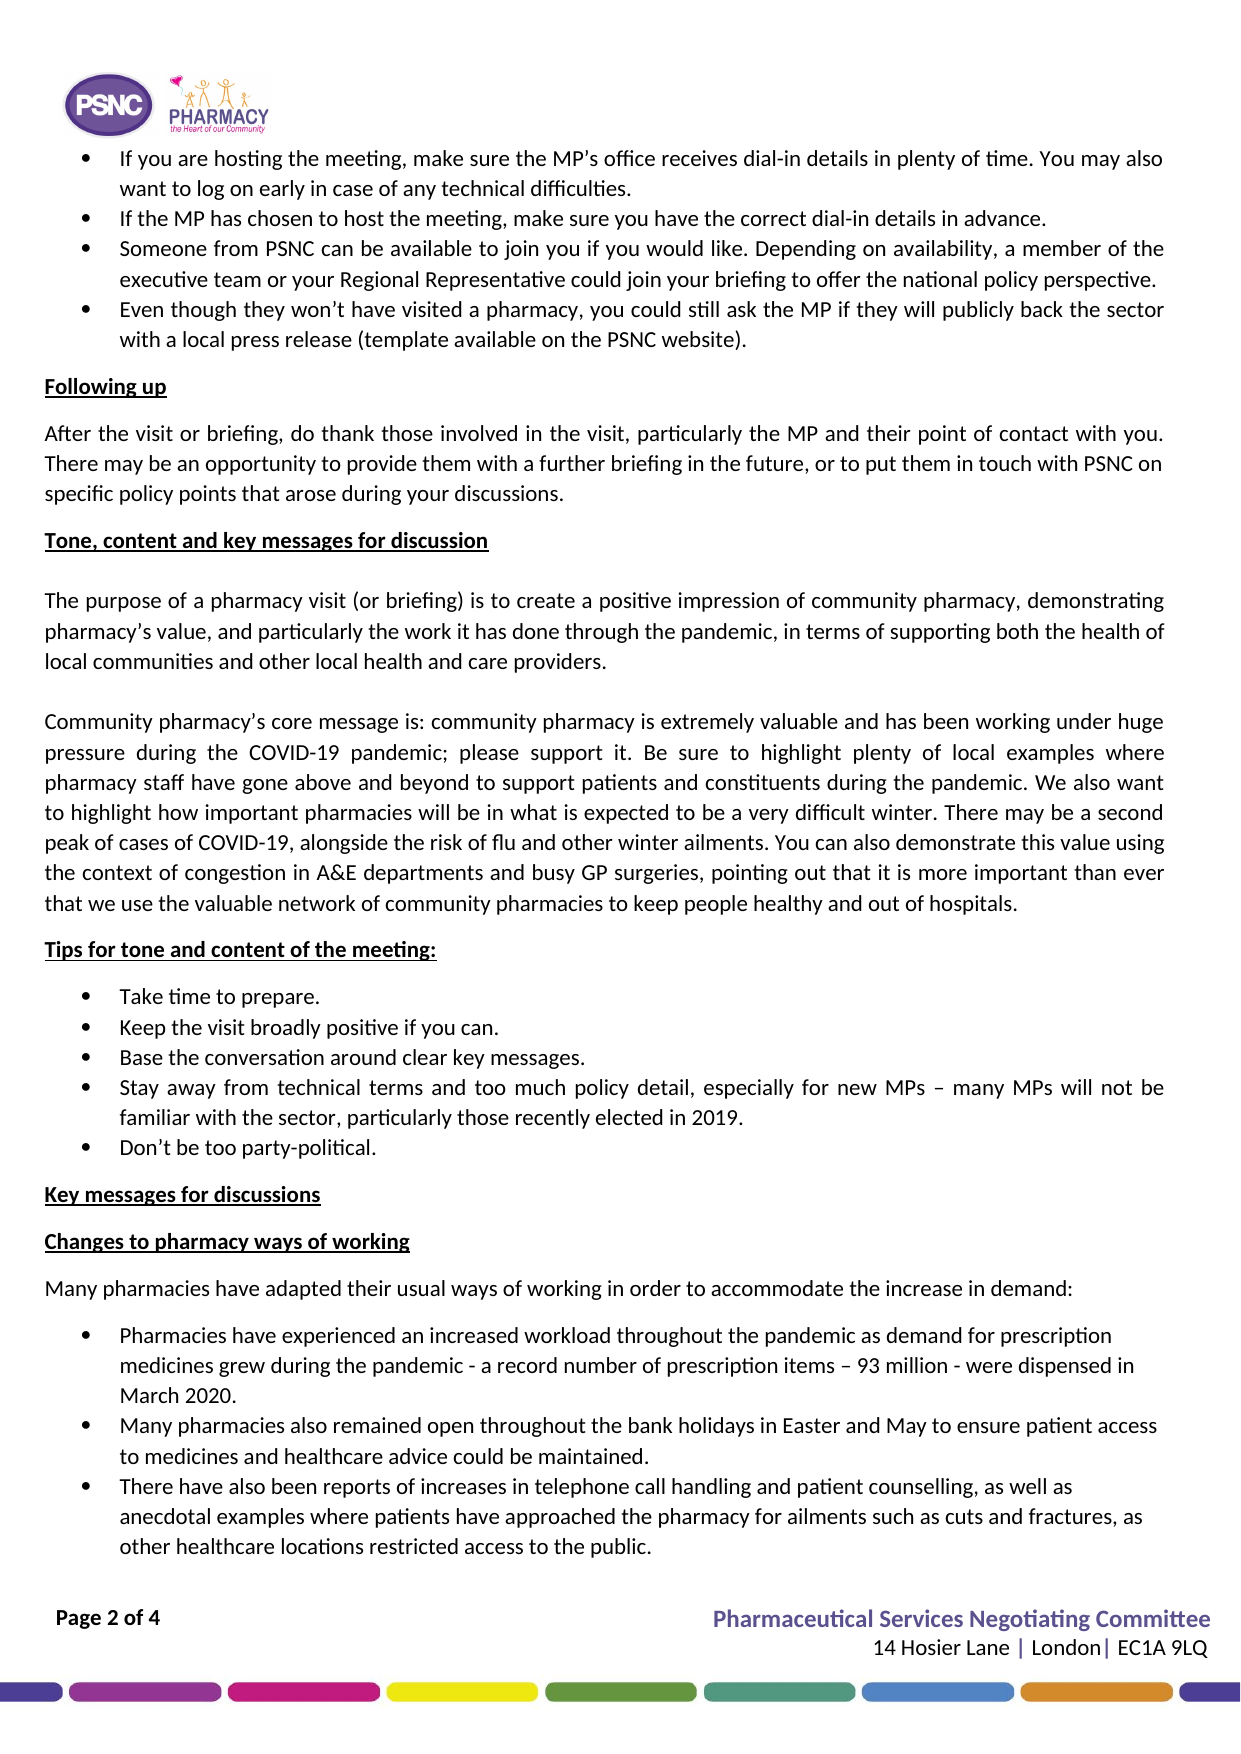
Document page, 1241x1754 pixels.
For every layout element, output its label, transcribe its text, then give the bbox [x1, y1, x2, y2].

list There have also been reports of increases in telephone call handling and patient counselling, as well as anecdotal examples where patients have approached the pharmacy for ailments such as cuts and fractures, as other healthcare locations restricted access to the public. [82, 1472, 1167, 1561]
picture [163, 73, 272, 130]
list Stay away from technical terms and too much policy detail, especially for new MPs – many MPs will not be familiar with the sector, particularly those recently elected in 2019. [82, 1073, 1167, 1131]
text Community pharmacy’s core message is: community pharmacy is extremely valuable and has been working under huge pressure during the COVID-19 pandemic; please support it. Be sure to highlight plenty of local examples where pharmacy staff have gone above and beyond to support patients and constituents during the pandemic. We also want to highlight how important pharmacies will be in what is expected to be a very difficult winter. There may be a second peak of cases of COVID-19, alongside the risk of flu and other winter ailments. You can also demonstrate this value using the context of congestion in A&E departments and busy GP surgeries, pointing out that it is more important than ever that we use the valuable network of community pharmacies to keep people healthy and out of hospitals. [44, 707, 1167, 917]
list Many pharmacies also remained open throughout the bank holidays in Easter and May to ensure patient access to medicines and healthcare advice could be maintained. [82, 1412, 1167, 1470]
text Changes to pharmacy ways of working [44, 1227, 1167, 1255]
list Keep the visit broadly positive if you can. [82, 1013, 1167, 1041]
picture [0, 1676, 1241, 1708]
list If you are hosting the meeting, make sure the MP’s office receives dial-in details in plenty of time. You may also want to log on early in case of any technical difficulties. [82, 130, 1167, 202]
text Many pharmacies have adapted their usual ways of working in order to accommodate the increase in demand: [44, 1274, 1167, 1302]
text The purpose of a pharmacy visit (or briefing) is to create a positive impression of community pharmacy, demonstrating pharmacy’s value, and particularly the work it has done through the pandemic, in terms of supporting both the health of local communities and other local health and care providers. [44, 587, 1167, 675]
list If the MP has chosen to host the meeting, make sure you have the correct dial-in details in advance. [82, 204, 1167, 232]
picture [59, 70, 158, 142]
list Don’t be too party-political. [82, 1133, 1167, 1162]
list Pharmacies have experienced an increased workload throughout the pandemic as demand for prescription medicines grew during the pandemic - a record number of prescription items – 93 million - were dispensed in March 2020. [82, 1321, 1167, 1409]
text Following up [44, 372, 1167, 400]
list Even though they won’t have visited a pharmacy, you could still ask the MP if they will publicly back the sector with a local press release (template available on the PSNC website). [82, 295, 1167, 353]
text Tips for tone and content of the meeting: [44, 936, 1167, 964]
list Someone from PSNC can be available to join you if you would like. Depending on availability, a member of the executive team or your Regional Representative could join your briefing to offer the national policy perspective. [82, 234, 1167, 293]
text Tone, content and key messages for discussion [44, 526, 1167, 554]
list Take time to prepare. [82, 982, 1167, 1011]
text After the visit or briefing, do thank those involved in the visit, particularly the MP and their point of contact with you. There may be an opportunity to provide them with a further briefing in the future, or to put them in touch with PSNC on specific policy points that arose during your discussions. [44, 419, 1167, 507]
list Base the conversation around clear key messages. [82, 1043, 1167, 1071]
text Key messages for discussions [44, 1180, 1167, 1208]
